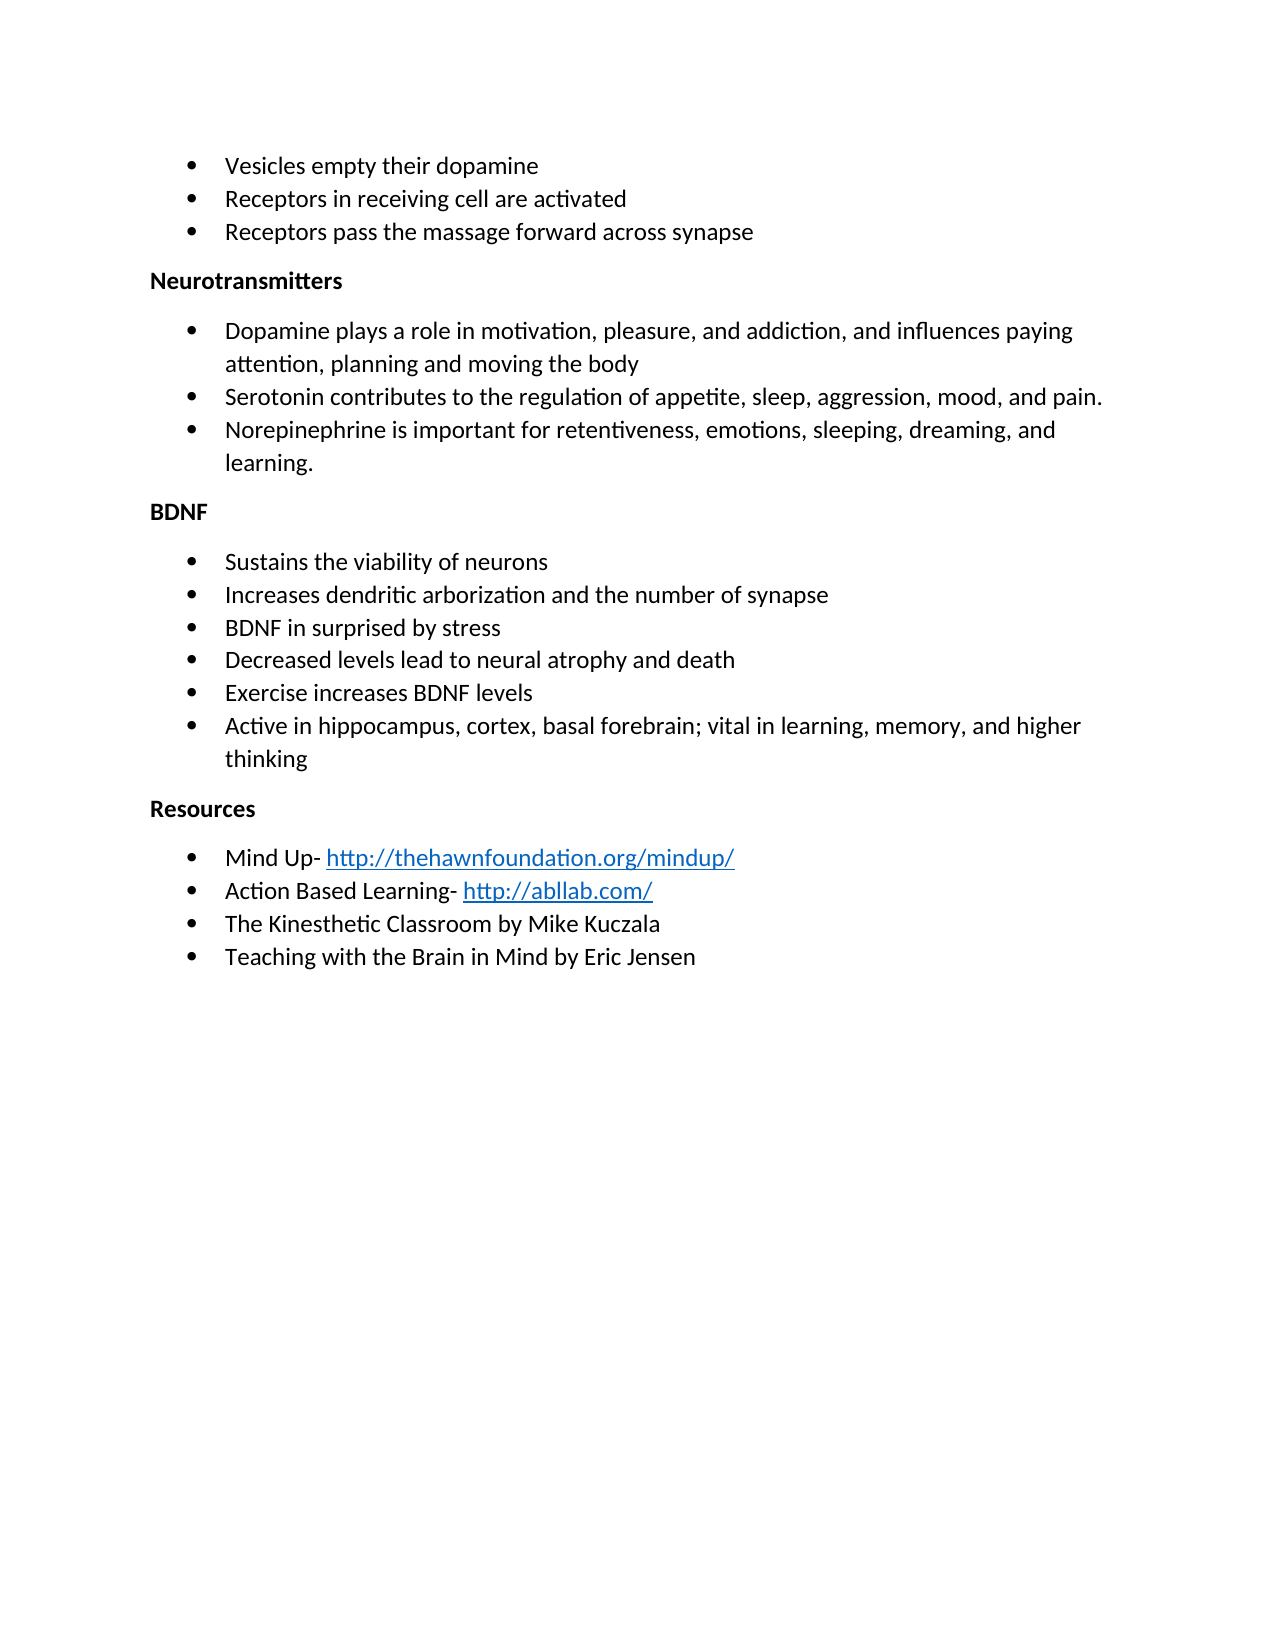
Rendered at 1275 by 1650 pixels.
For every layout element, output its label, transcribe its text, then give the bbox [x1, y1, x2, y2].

list Dopamine plays a role in motivation, pleasure, and addiction, and influences paying attention, planning and moving the body [187, 315, 1125, 378]
list Receptors in receiving cell are activated [187, 183, 1125, 213]
text BDNF [150, 496, 1125, 527]
list Norepinephrine is important for retentiveness, emotions, sleeping, dreaming, and learning. [187, 414, 1125, 477]
list The Kinesthetic Classroom by Mike Kuczala [187, 908, 1125, 939]
list Receptors pass the massage forward across synapse [187, 216, 1125, 246]
list Action Based Learning- http://abllab.com/ [187, 875, 1125, 906]
list Increases dendritic arborization and the number of synapse [187, 579, 1125, 609]
text Resources [150, 793, 1125, 823]
list BDNF in surprised by stress [187, 612, 1125, 642]
list Active in hippocampus, cortex, basal forebrain; vital in learning, memory, and higher thinking [187, 710, 1125, 774]
list Sustains the viability of neurons [187, 546, 1125, 576]
list Mind Up- http://thehawnfoundation.org/mindup/ [187, 842, 1125, 873]
list Decreased levels lead to neural atrophy and death [187, 644, 1125, 675]
list Serotonin contributes to the regulation of appetite, sleep, aggression, mood, and pain. [187, 381, 1125, 411]
list Vesicles empty their dopamine [187, 150, 1125, 181]
list Teaching with the Brain in Mind by Eric Jensen [187, 941, 1125, 972]
list Exercise increases BDNF levels [187, 677, 1125, 708]
text Neurotransmitters [150, 265, 1125, 296]
